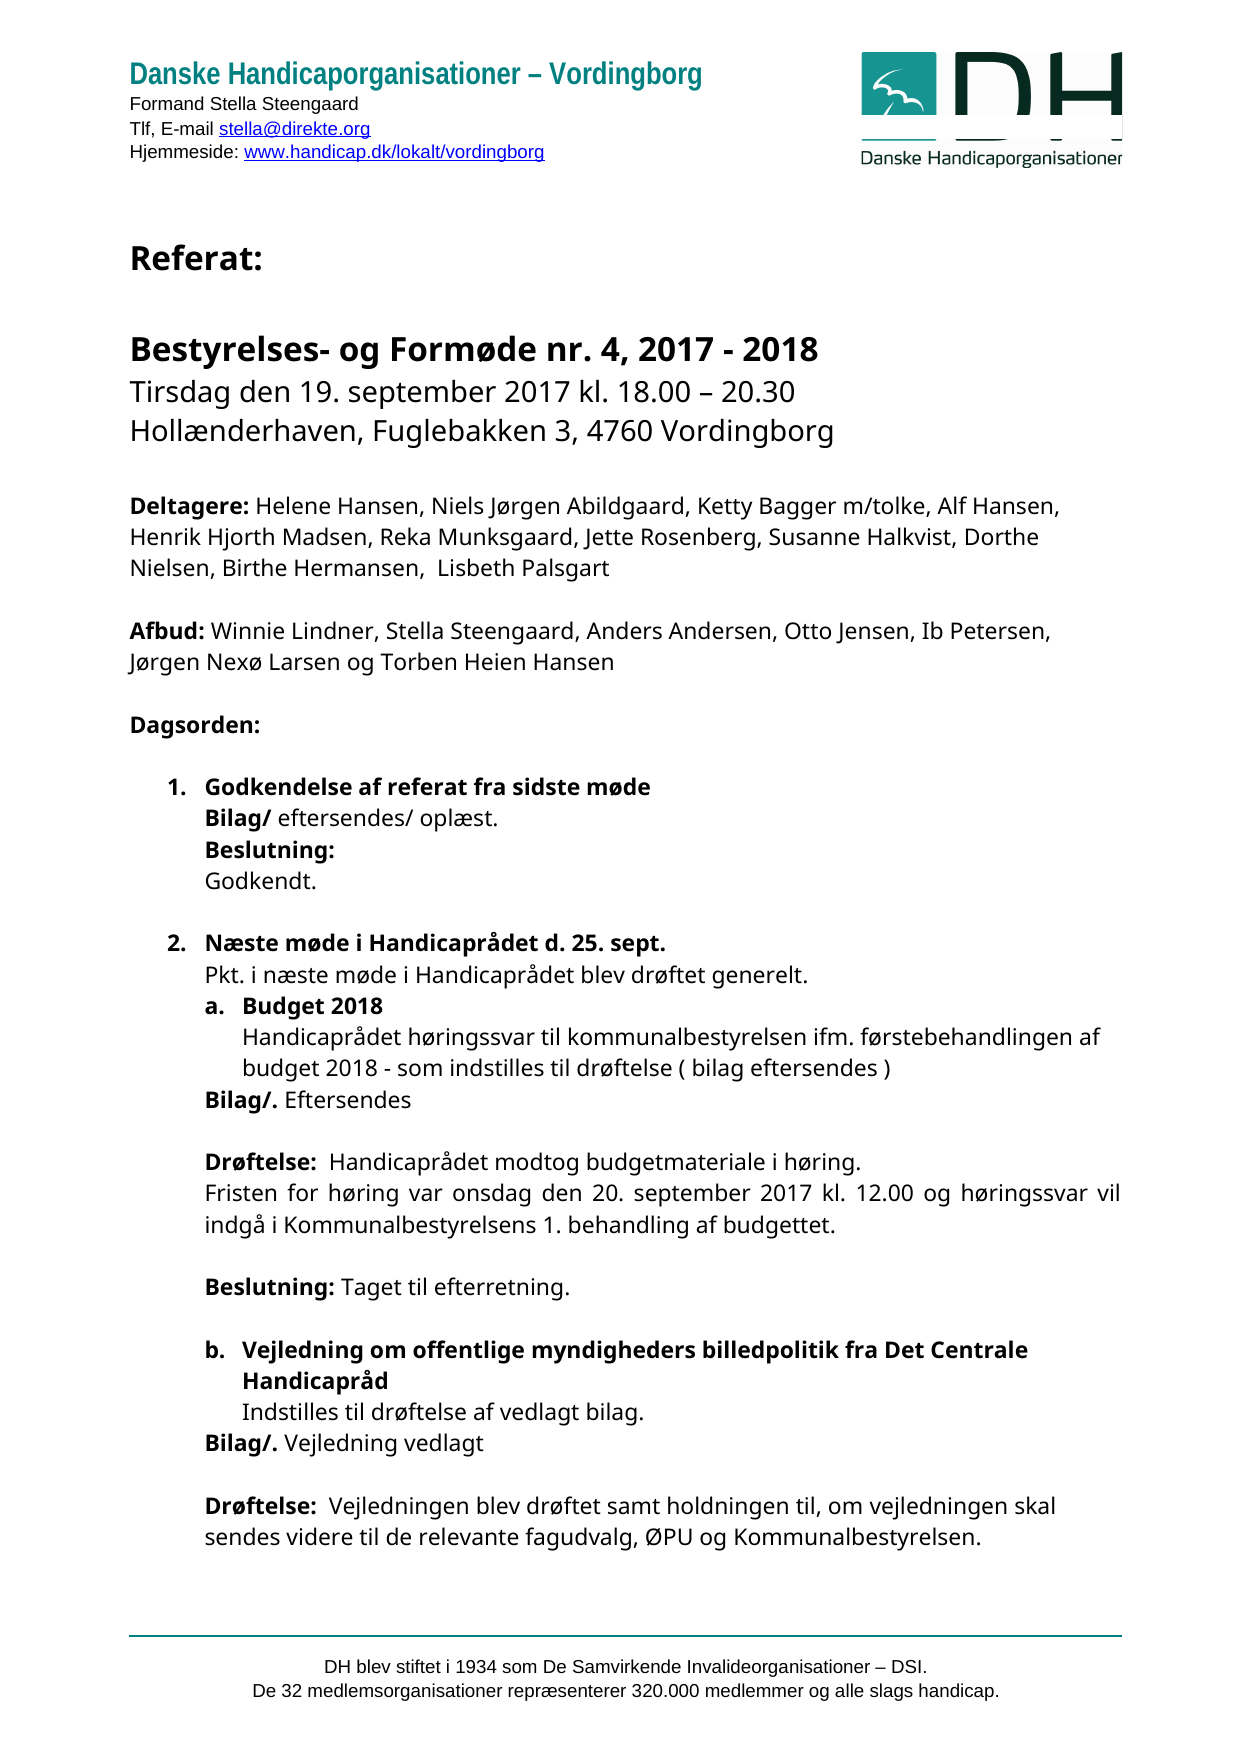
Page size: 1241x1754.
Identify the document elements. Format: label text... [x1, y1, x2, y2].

text Bilag/. Eftersendes [204, 1084, 1122, 1115]
text Beslutning: Taget til efterretning. [204, 1271, 1122, 1302]
text Referat: [129, 234, 1122, 280]
text Bilag/. Vejledning vedlagt [204, 1427, 1122, 1459]
text Deltagere: Helene Hansen, Niels Jørgen Abildgaard, Ketty Bagger m/tolke, Alf Hansen, Henrik Hjorth Madsen, Reka Munksgaard, Jette Rosenberg, Susanne Halkvist, Dorthe Nielsen, Birthe Hermansen, Lisbeth Palsgart [129, 490, 1122, 584]
text Pkt. i næste møde i Handicaprådet blev drøftet generelt. [204, 959, 1122, 990]
text Tirsdag den 19. september 2017 kl. 18.00 – 20.30 [129, 371, 1122, 411]
text Drøftelse: Vejledningen blev drøftet samt holdningen til, om vejledningen skal sendes videre til de relevante fagudvalg, ØPU og Kommunalbestyrelsen. [204, 1490, 1122, 1552]
list Næste møde i Handicaprådet d. 25. sept. [167, 927, 1122, 959]
text Dagsorden: [129, 709, 1122, 740]
picture [861, 52, 1123, 168]
list Godkendelse af referat fra sidste møde [167, 771, 1122, 802]
text Afbud: Winnie Lindner, Stella Steengaard, Anders Andersen, Otto Jensen, Ib Petersen, Jørgen Nexø Larsen og Torben Heien Hansen [129, 615, 1122, 677]
list Indstilles til drøftelse af vedlagt bilag. [242, 1396, 1122, 1427]
text Drøftelse: Handicaprådet modtog budgetmateriale i høring. [204, 1146, 1122, 1177]
list Budget 2018 [204, 990, 1122, 1021]
text Hollænderhaven, Fuglebakken 3, 4760 Vordingborg [129, 411, 1122, 450]
text Bilag/ eftersendes/ oplæst. [204, 802, 1122, 834]
list Handicaprådet høringssvar til kommunalbestyrelsen ifm. førstebehandlingen af budget 2018 - som indstilles til drøftelse ( bilag eftersendes ) [242, 1021, 1122, 1084]
text Fristen for høring var onsdag den 20. september 2017 kl. 12.00 og høringssvar vil indgå i Kommunalbestyrelsens 1. behandling af budgettet. [204, 1177, 1122, 1240]
text Beslutning: Godkendt. [204, 834, 1122, 896]
list Vejledning om offentlige myndigheders billedpolitik fra Det Centrale Handicapråd [204, 1334, 1122, 1396]
text Bestyrelses- og Formøde nr. 4, 2017 - 2018 [129, 325, 1122, 371]
